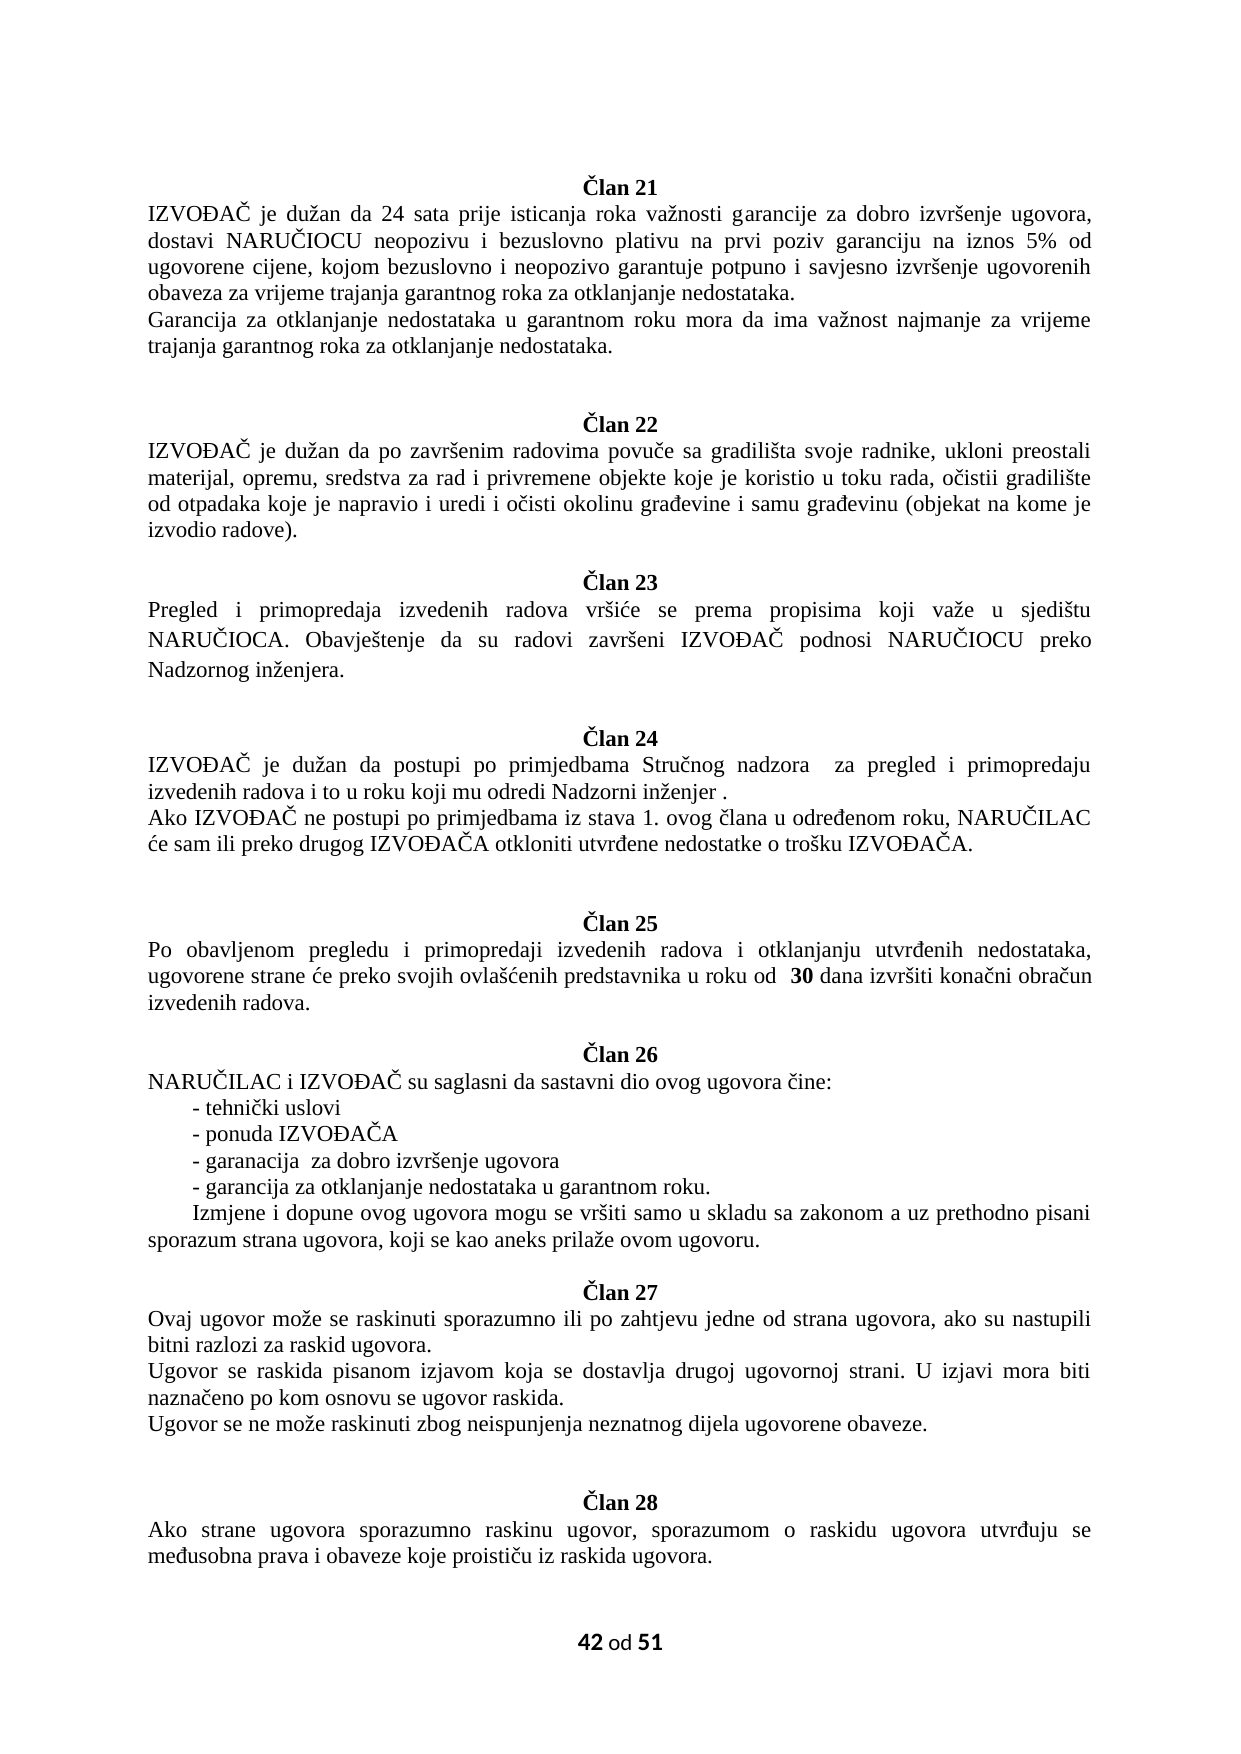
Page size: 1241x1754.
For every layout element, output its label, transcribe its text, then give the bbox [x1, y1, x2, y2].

text Član 23 [148, 569, 1093, 596]
text - garanacija za dobro izvršenje ugovora [148, 1147, 1093, 1173]
text IZVOĐAČ je dužan da po završenim radovima povuče sa gradilišta svoje radnike, ukloni preostali materijal, opremu, sredstva za rad i privremene objekte koje je koristio u toku rada, očistii gradilište od otpadaka koje je napravio i uredi i očisti okolinu građevine i samu građevinu (objekat na kome je izvodio radove). [148, 437, 1093, 543]
text Ako strane ugovora sporazumno raskinu ugovor, sporazumom o raskidu ugovora utvrđuju se međusobna prava i obaveze koje proističu iz raskida ugovora. [148, 1516, 1093, 1568]
text - ponuda IZVOĐAČA [148, 1120, 1093, 1147]
text - garancija za otklanjanje nedostataka u garantnom roku. [148, 1173, 1093, 1199]
text Član 26 [148, 1041, 1093, 1068]
text Po obavljenom pregledu i primopredaji izvedenih radova i otklanjanju utvrđenih nedostataka, ugovorene strane će preko svojih ovlašćenih predstavnika u roku od 30 dana izvršiti konačni obračun izvedenih radova. [148, 936, 1093, 1015]
text IZVOĐAČ je dužan da postupi po primjedbama Stručnog nadzora za pregled i primopredaju izvedenih radova i to u roku koji mu odredi Nadzorni inženjer . [148, 751, 1093, 804]
text IZVOĐAČ je dužan da 24 sata prije isticanja roka važnosti garancije za dobro izvršenje ugovora, dostavi NARUČIOCU neopozivu i bezuslovno plativu na prvi poziv garanciju na iznos 5% od ugovorene cijene, kojom bezuslovno i neopozivo garantuje potpuno i savjesno izvršenje ugovorenih obaveza za vrijeme trajanja garantnog roka za otklanjanje nedostataka. [148, 200, 1093, 306]
text Član 25 [148, 909, 1093, 936]
text Garancija za otklanjanje nedostataka u garantnom roku mora da ima važnost najmanje za vrijeme trajanja garantnog roka za otklanjanje nedostataka. [148, 306, 1093, 358]
text NARUČILAC i IZVOĐAČ su saglasni da sastavni dio ovog ugovora čine: [148, 1068, 1093, 1094]
text Član 22 [148, 411, 1093, 437]
text Ako IZVOĐAČ ne postupi po primjedbama iz stava 1. ovog člana u određenom roku, NARUČILAC će sam ili preko drugog IZVOĐAČA otkloniti utvrđene nedostatke o trošku IZVOĐAČA. [148, 804, 1093, 857]
text - tehnički uslovi [148, 1094, 1093, 1120]
text Član 28 [148, 1489, 1093, 1516]
text Član 21 [148, 174, 1093, 200]
text Pregled i primopredaja izvedenih radova vršiće se prema propisima koji važe u sjedištu NARUČIOCA. Obavještenje da su radovi završeni IZVOĐAČ podnosi NARUČIOCU preko Nadzornog inženjera. [148, 596, 1093, 682]
text Ugovor se ne može raskinuti zbog neispunjenja neznatnog dijela ugovorene obaveze. [148, 1410, 1093, 1437]
text Član 27 [148, 1278, 1093, 1305]
text Izmjene i dopune ovog ugovora mogu se vršiti samo u skladu sa zakonom a uz prethodno pisani sporazum strana ugovora, koji se kao aneks prilaže ovom ugovoru. [148, 1199, 1093, 1252]
text Ovaj ugovor može se raskinuti sporazumno ili po zahtjevu jedne od strana ugovora, ako su nastupili bitni razlozi za raskid ugovora. [148, 1305, 1093, 1358]
text Član 24 [148, 725, 1093, 751]
text Ugovor se raskida pisanom izjavom koja se dostavlja drugoj ugovornoj strani. U izjavi mora biti naznačeno po kom osnovu se ugovor raskida. [148, 1358, 1093, 1410]
